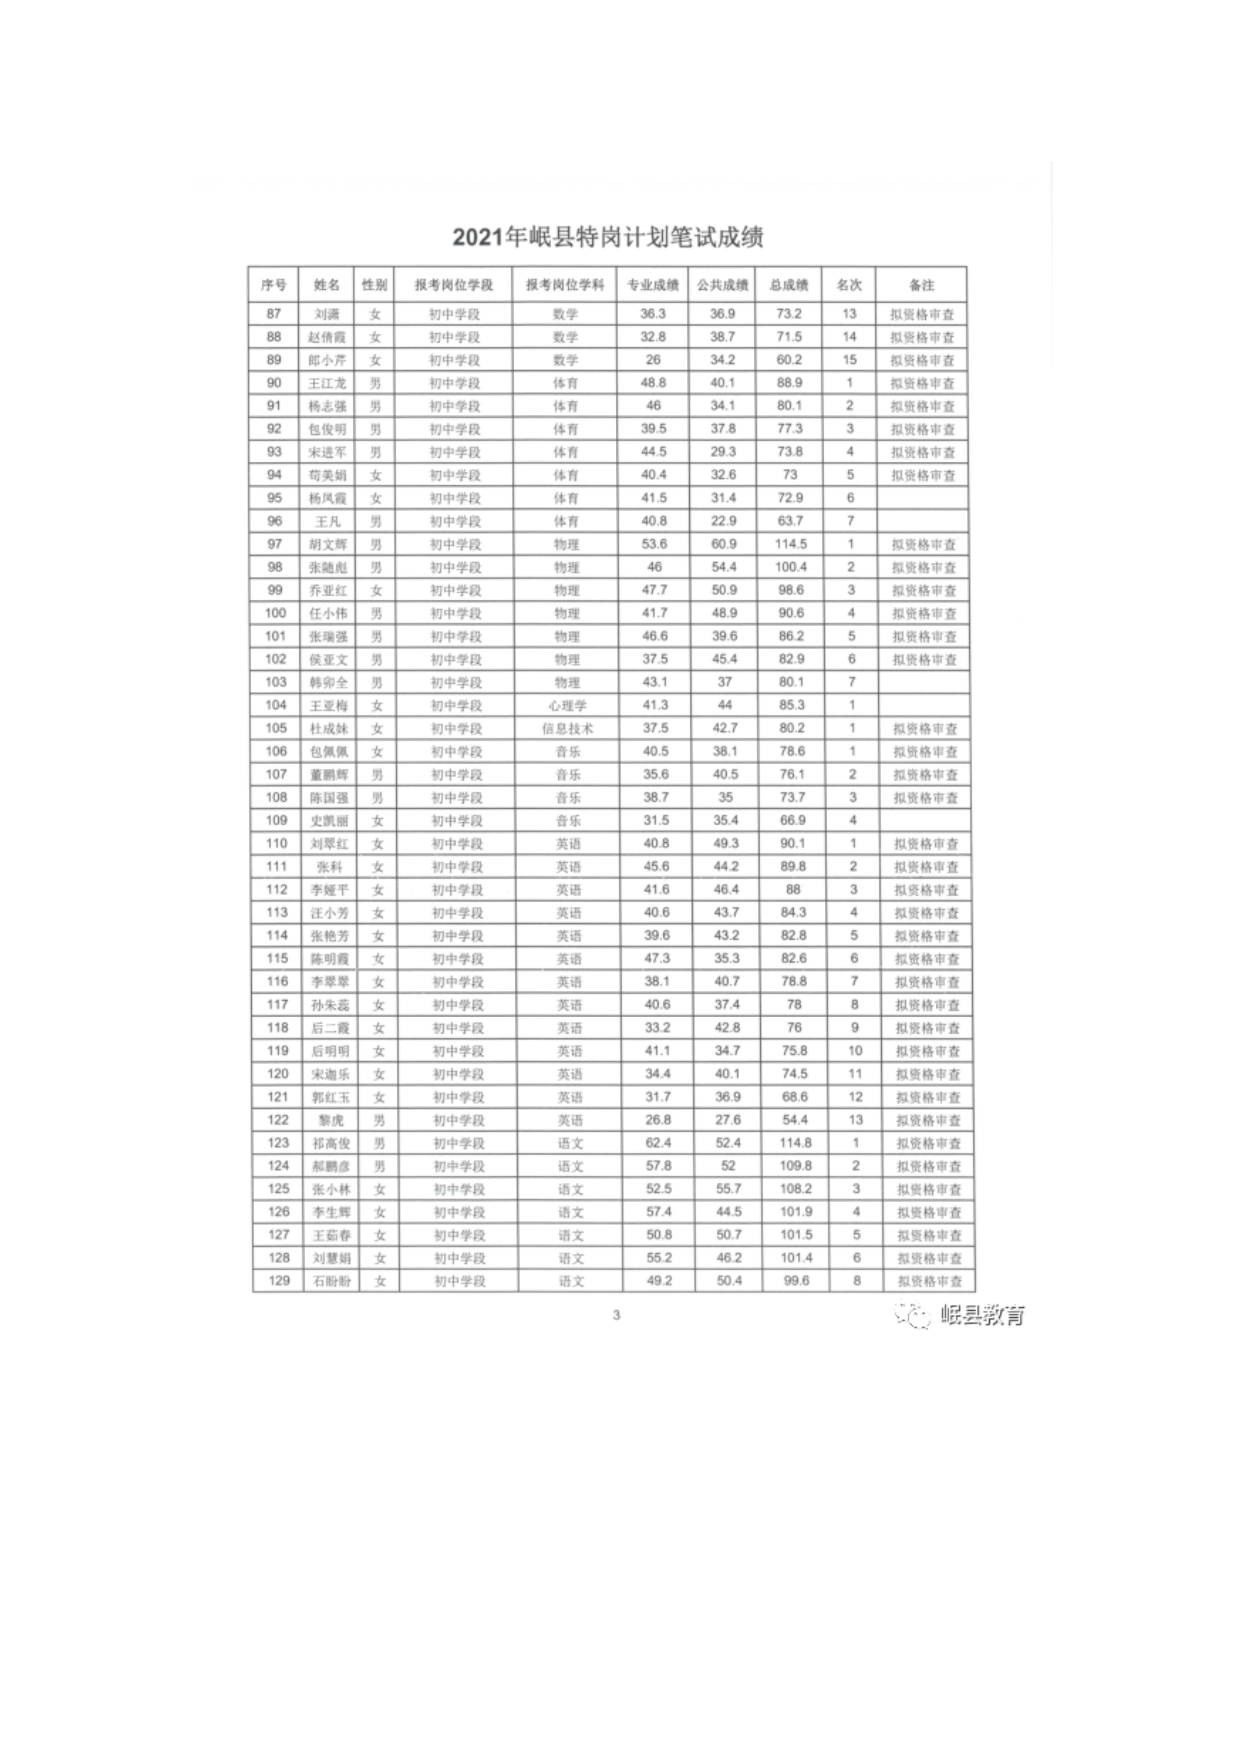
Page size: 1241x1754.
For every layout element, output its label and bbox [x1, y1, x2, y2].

picture [187, 162, 1053, 1354]
